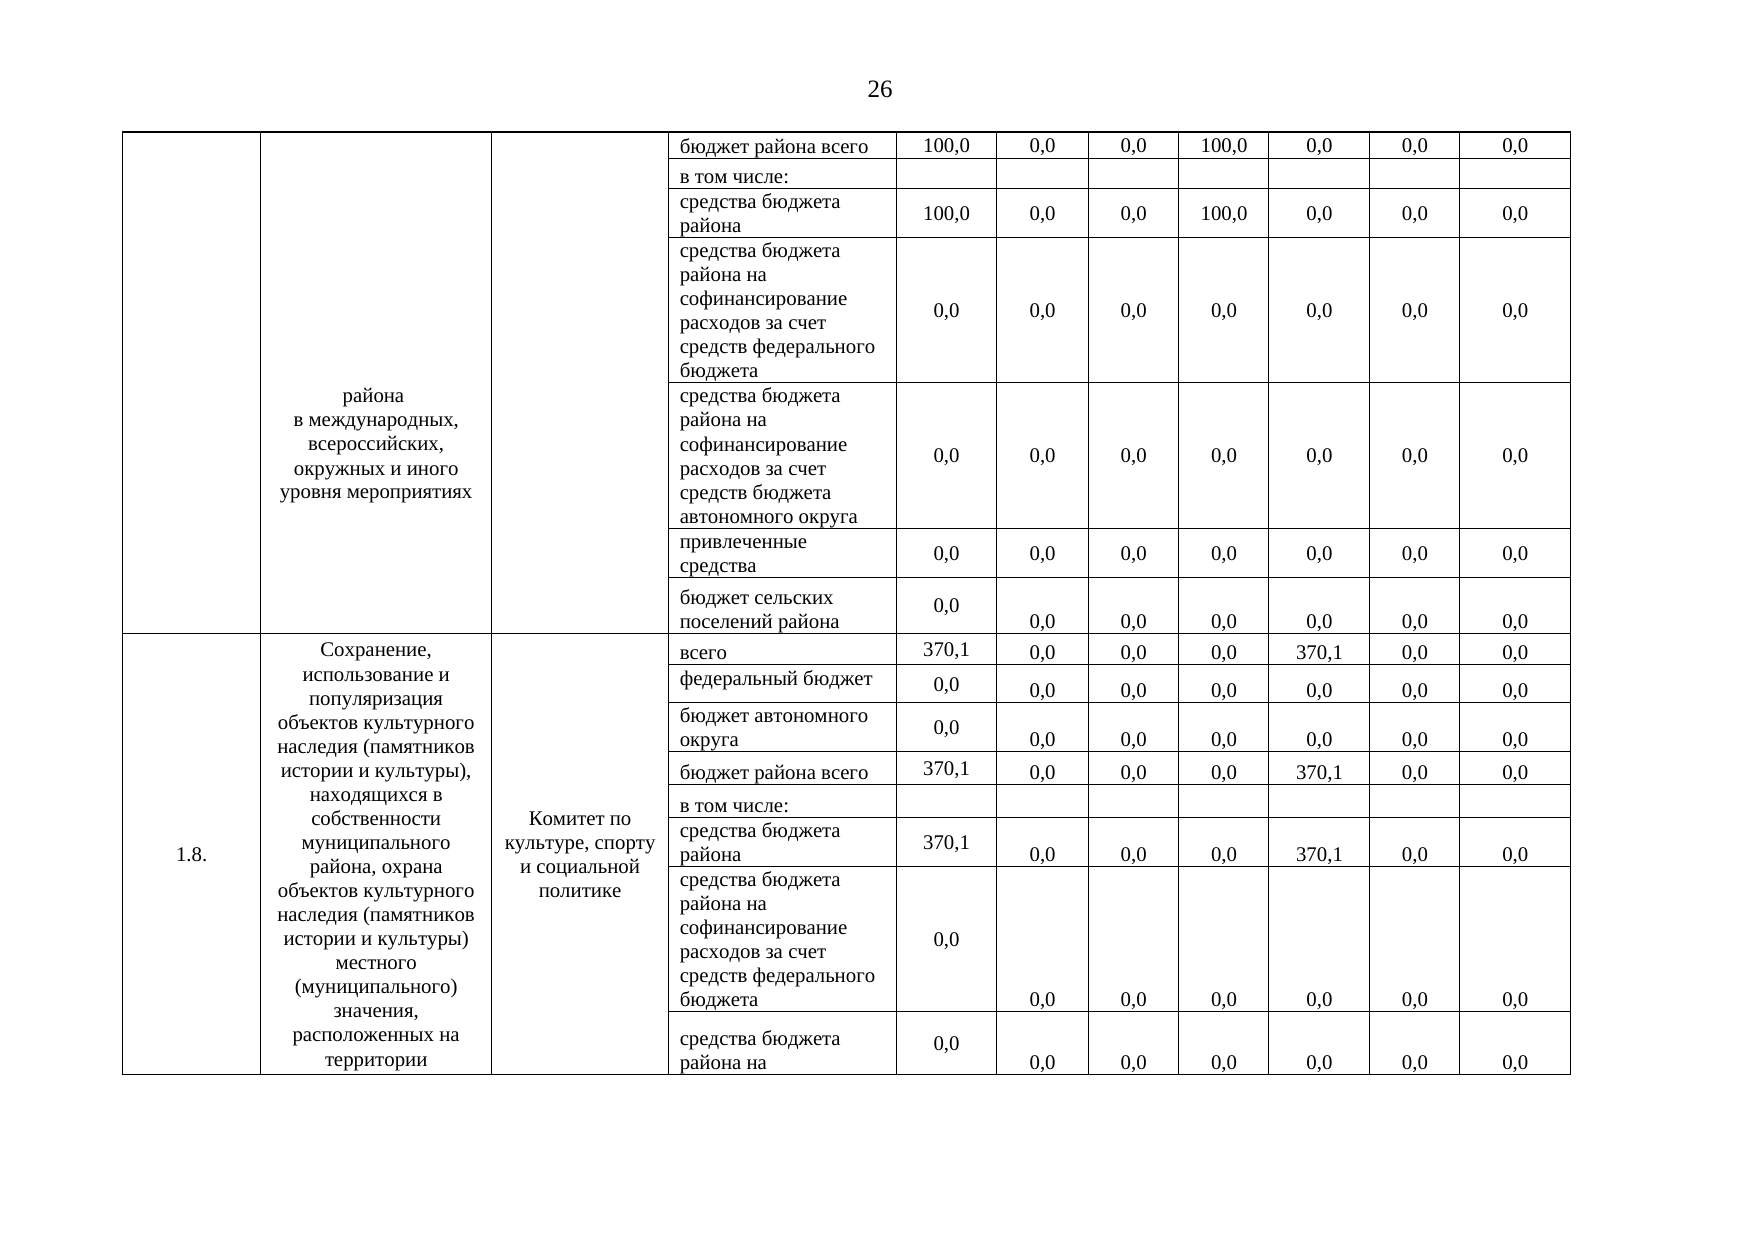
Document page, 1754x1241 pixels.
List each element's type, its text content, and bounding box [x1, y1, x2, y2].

table_cell всего [669, 634, 896, 664]
table_cell 0,0 [1269, 529, 1369, 577]
table_cell бюджет района всего [669, 752, 896, 784]
table_cell 0,0 [897, 529, 996, 577]
table_cell 0,0 [997, 529, 1088, 577]
table_cell 0,0 [1370, 238, 1459, 382]
table_cell 0,0 [1089, 752, 1178, 784]
table_cell 0,0 [997, 703, 1088, 751]
table_cell 0,0 [1089, 529, 1178, 577]
table_cell 0,0 [1089, 634, 1178, 664]
table_cell 0,0 [1089, 1012, 1178, 1074]
table_cell 0,0 [1460, 634, 1570, 664]
table_cell [897, 159, 996, 188]
table_cell 0,0 [1089, 238, 1178, 382]
table_cell 0,0 [1370, 1012, 1459, 1074]
table_cell 0,0 [997, 1012, 1088, 1074]
table_cell Комитет по культуре, спорту и социальной политике [492, 634, 668, 1074]
table_cell 0,0 [1460, 189, 1570, 237]
table_cell 0,0 [1370, 578, 1459, 633]
table_cell 0,0 [997, 818, 1088, 866]
table_cell [1269, 159, 1369, 188]
table_cell 0,0 [897, 867, 996, 1011]
table_cell 0,0 [1179, 665, 1268, 702]
table_cell в том числе: [669, 159, 896, 188]
table_cell [1269, 785, 1369, 817]
table_cell 370,1 [897, 634, 996, 664]
table_cell [1370, 159, 1459, 188]
table_cell 370,1 [1269, 752, 1369, 784]
table_cell 370,1 [897, 752, 996, 784]
table_cell 100,0 [897, 133, 996, 158]
table_cell [1179, 159, 1268, 188]
table_cell 0,0 [1460, 703, 1570, 751]
table_cell 0,0 [1089, 703, 1178, 751]
table_cell средства бюджета района [669, 818, 896, 866]
table_cell 0,0 [1370, 703, 1459, 751]
table_cell 0,0 [997, 665, 1088, 702]
table_cell 0,0 [1089, 133, 1178, 158]
table_cell 0,0 [997, 752, 1088, 784]
table_cell 0,0 [897, 238, 996, 382]
table_cell [1089, 785, 1178, 817]
table_cell 0,0 [1370, 752, 1459, 784]
table_cell бюджет района всего [669, 133, 896, 158]
table_cell 0,0 [897, 665, 996, 702]
table_cell 0,0 [1179, 238, 1268, 382]
table_cell 0,0 [997, 133, 1088, 158]
table_cell 100,0 [897, 189, 996, 237]
table_cell 0,0 [997, 867, 1088, 1011]
table_cell 0,0 [997, 578, 1088, 633]
table_cell 370,1 [1269, 818, 1369, 866]
table_cell 0,0 [1460, 1012, 1570, 1074]
table_cell бюджет сельских поселений района [669, 578, 896, 633]
table_cell 0,0 [1179, 703, 1268, 751]
table_cell 0,0 [1370, 529, 1459, 577]
table_cell [1089, 159, 1178, 188]
table_cell 0,0 [1089, 867, 1178, 1011]
table_cell [1460, 785, 1570, 817]
table_cell федеральный бюджет [669, 665, 896, 702]
table_cell 0,0 [897, 1012, 996, 1074]
table_cell 0,0 [1460, 238, 1570, 382]
table_cell 0,0 [897, 578, 996, 633]
table_cell 0,0 [1179, 752, 1268, 784]
table_cell 0,0 [1460, 867, 1570, 1011]
table_cell 0,0 [1460, 529, 1570, 577]
table_cell 0,0 [1460, 665, 1570, 702]
table_cell средства бюджета района [669, 189, 896, 237]
table_cell 0,0 [1269, 383, 1369, 528]
table_cell 0,0 [1269, 1012, 1369, 1074]
table_cell средства бюджета района на софинансирование расходов за счет средств федерального бюджета [669, 238, 896, 382]
table_cell 0,0 [1460, 578, 1570, 633]
table_cell 0,0 [1179, 1012, 1268, 1074]
table_cell [1460, 159, 1570, 188]
table_cell 0,0 [1179, 867, 1268, 1011]
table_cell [669, 1012, 896, 1074]
table_cell 0,0 [1179, 529, 1268, 577]
table_cell 370,1 [897, 818, 996, 866]
table_cell [1179, 785, 1268, 817]
table_cell 0,0 [1179, 634, 1268, 664]
table_cell средства бюджета района на софинансирование расходов за счет средств федерального бюджета [669, 867, 896, 1011]
table_cell 0,0 [1370, 133, 1459, 158]
table_cell 0,0 [1179, 383, 1268, 528]
table_cell [997, 785, 1088, 817]
table_cell 0,0 [1460, 133, 1570, 158]
table_cell Сохранение, использование и популяризация объектов культурного наследия (памятников истории и культуры), находящихся в собственности муниципального района, охрана объектов культурного наследия (памятников истории и культуры) местного (муниципального) значения, расположенных на территории муниципального района [261, 634, 491, 1074]
table_cell бюджет автономного округа [669, 703, 896, 751]
table_cell [1370, 785, 1459, 817]
table_cell привлеченные средства [669, 529, 896, 577]
table_cell 0,0 [1370, 665, 1459, 702]
table_cell 0,0 [1269, 578, 1369, 633]
table_cell 0,0 [997, 383, 1088, 528]
table_cell 100,0 [1179, 189, 1268, 237]
table_cell 0,0 [897, 703, 996, 751]
table_cell 0,0 [1179, 578, 1268, 633]
table_cell 0,0 [1089, 665, 1178, 702]
table_cell 0,0 [1089, 578, 1178, 633]
table_cell 0,0 [1269, 238, 1369, 382]
table_cell 0,0 [997, 634, 1088, 664]
table_cell 0,0 [1269, 867, 1369, 1011]
table_cell 0,0 [1460, 383, 1570, 528]
table_cell 0,0 [1089, 189, 1178, 237]
table_cell [997, 159, 1088, 188]
table_cell 0,0 [1089, 383, 1178, 528]
table_cell 0,0 [1269, 703, 1369, 751]
table_cell 0,0 [1089, 818, 1178, 866]
table_cell 0,0 [897, 383, 996, 528]
table_cell 100,0 [1179, 133, 1268, 158]
table_cell 0,0 [997, 189, 1088, 237]
table_cell 0,0 [1370, 818, 1459, 866]
table_cell 0,0 [1179, 818, 1268, 866]
table_cell 0,0 [1269, 133, 1369, 158]
table_cell 0,0 [1460, 818, 1570, 866]
table_cell 0,0 [1370, 867, 1459, 1011]
table_cell 0,0 [1370, 383, 1459, 528]
table_cell 1.8. [123, 634, 260, 1074]
table_cell 370,1 [1269, 634, 1369, 664]
table_cell [897, 785, 996, 817]
table_cell средства бюджета района на софинансирование расходов за счет средств бюджета автономного округа [669, 383, 896, 528]
table_cell 0,0 [1269, 665, 1369, 702]
table_cell 0,0 [1370, 634, 1459, 664]
table_cell 0,0 [1370, 189, 1459, 237]
table_cell 0,0 [997, 238, 1088, 382]
table_cell 0,0 [1269, 189, 1369, 237]
table_cell 0,0 [1460, 752, 1570, 784]
table_cell в том числе: [669, 785, 896, 817]
